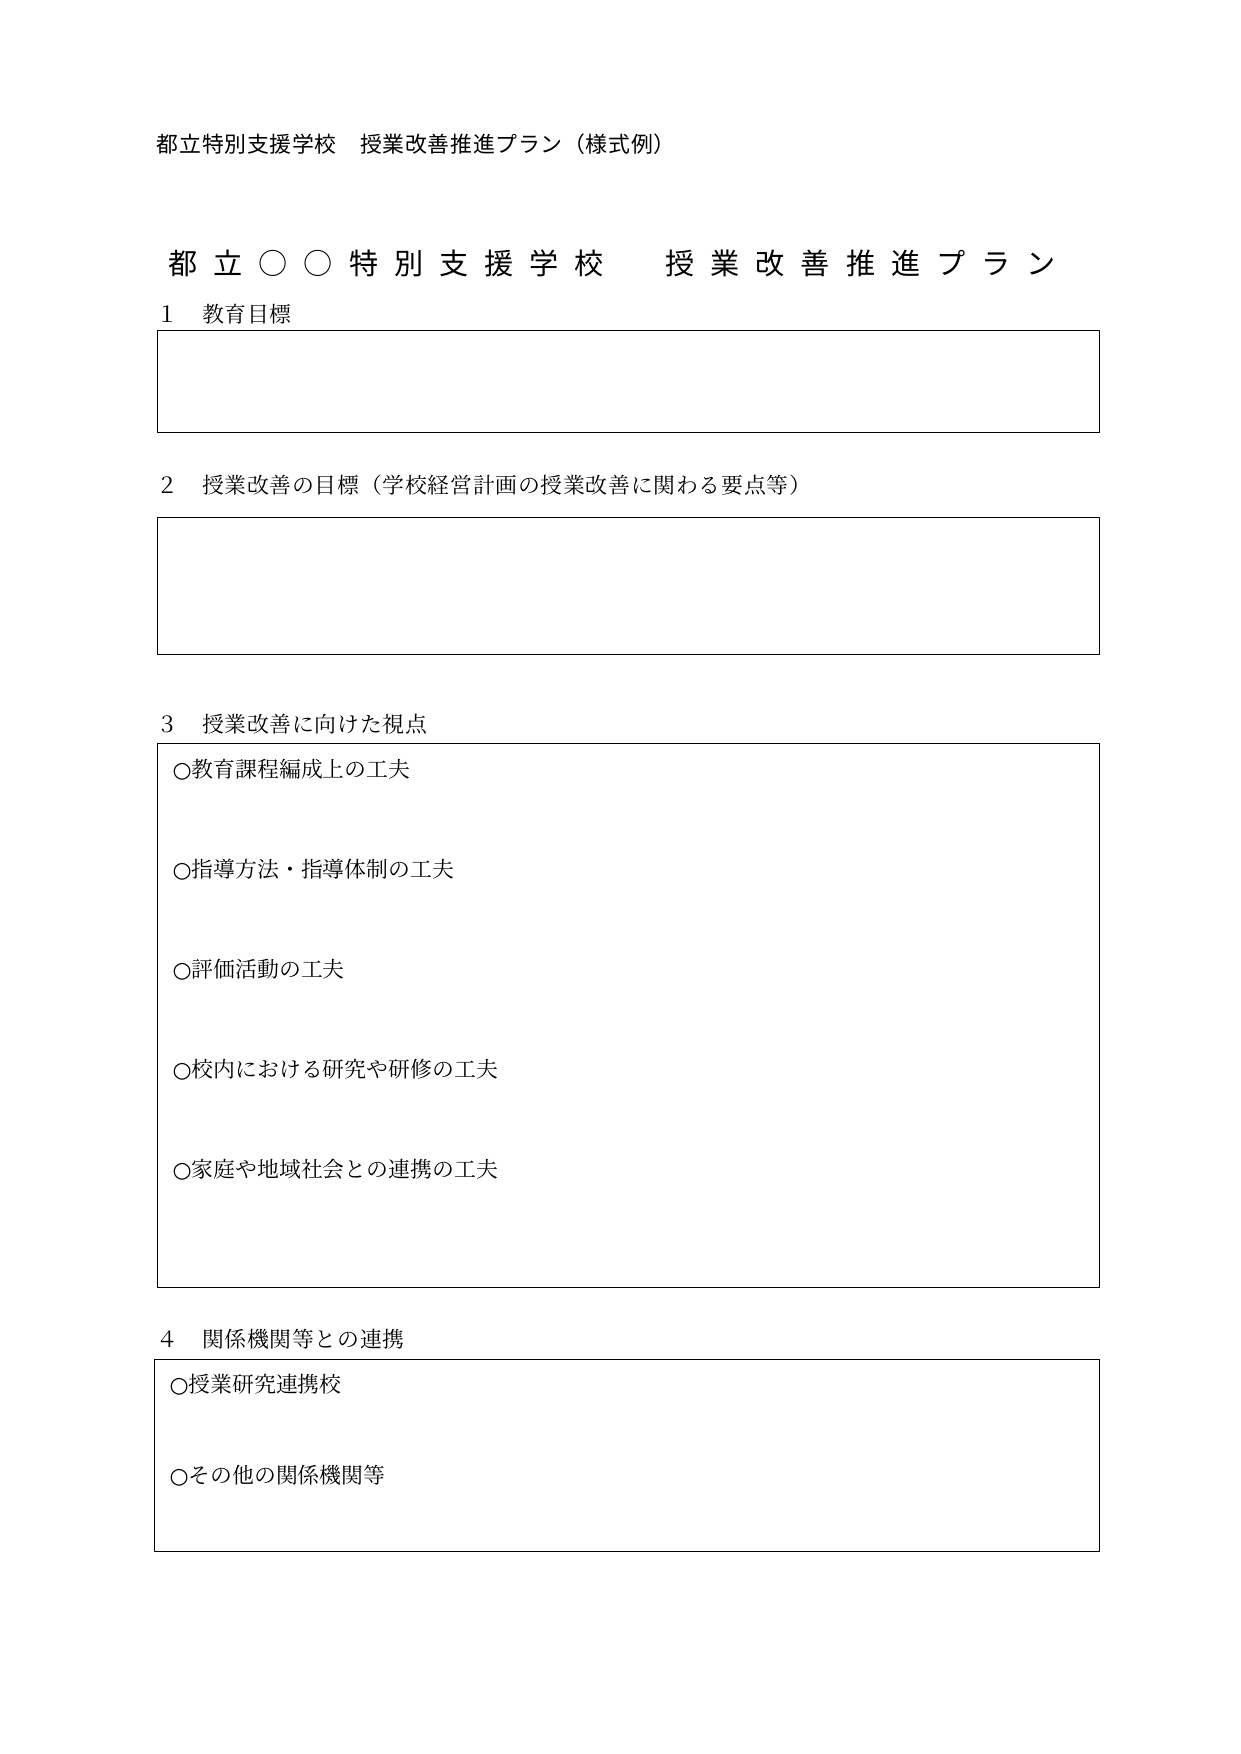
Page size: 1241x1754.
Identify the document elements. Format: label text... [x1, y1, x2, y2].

text ３ 授業改善に向けた視点 [157, 706, 1083, 740]
text 都立○○特別支援学校 授業改善推進プラン [157, 228, 1083, 296]
text １ 教育目標 [157, 296, 1083, 330]
text ４ 関係機関等との連携 [157, 1321, 1083, 1355]
text 都立特別支援学校 授業改善推進プラン（様式例） [157, 125, 1083, 159]
text ２ 授業改善の目標（学校経営計画の授業改善に関わる要点等） [157, 467, 1083, 501]
